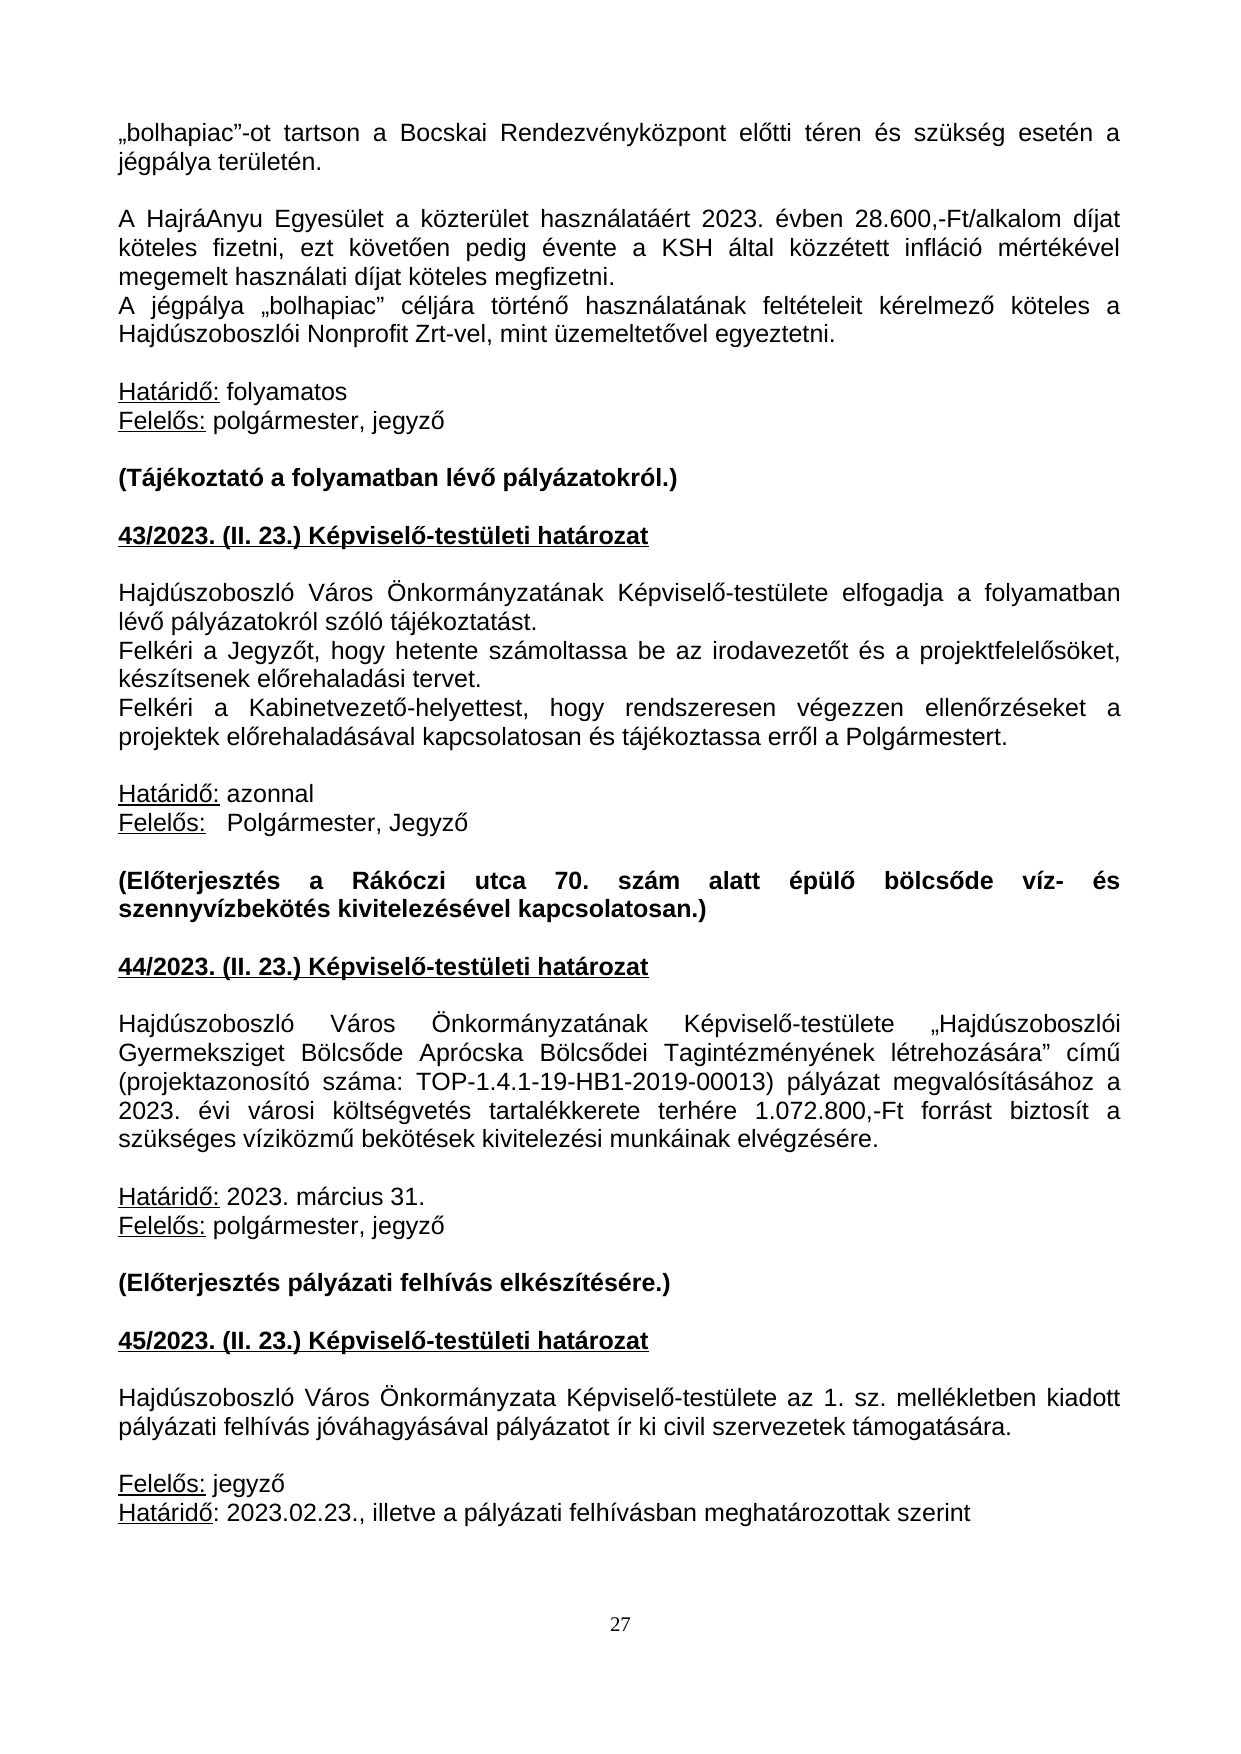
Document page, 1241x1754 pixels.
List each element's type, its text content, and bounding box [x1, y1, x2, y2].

text 44/2023. (II. 23.) Képviselő-testületi határozat [118, 952, 1122, 981]
text Felkéri a Kabinetvezető-helyettest, hogy rendszeresen végezzen ellenőrzéseket a projektek előrehaladásával kapcsolatosan és tájékoztassa erről a Polgármestert. [118, 693, 1122, 751]
text 45/2023. (II. 23.) Képviselő-testületi határozat [118, 1326, 1122, 1354]
text Hajdúszoboszló Város Önkormányzatának Képviselő-testülete „Hajdúszoboszlói Gyermeksziget Bölcsőde Aprócska Bölcsődei Tagintézményének létrehozására” című (projektazonosító száma: TOP-1.4.1-19-HB1-2019-00013) pályázat megvalósításához a 2023. évi városi költségvetés tartalékkerete terhére 1.072.800,-Ft forrást biztosít a szükséges víziközmű bekötések kivitelezési munkáinak elvégzésére. [118, 1009, 1122, 1153]
text A jégpálya „bolhapiac” céljára történő használatának feltételeit kérelmező köteles a Hajdúszoboszlói Nonprofit Zrt-vel, mint üzemeltetővel egyeztetni. [118, 291, 1122, 348]
text Határidő: 2023. március 31. [118, 1182, 1122, 1211]
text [118, 118, 1122, 176]
text Felelős: polgármester, jegyző [118, 406, 1122, 434]
text 43/2023. (II. 23.) Képviselő-testületi határozat [118, 521, 1122, 549]
text Hajdúszoboszló Város Önkormányzatának Képviselő-testülete elfogadja a folyamatban lévő pályázatokról szóló tájékoztatást. [118, 578, 1122, 636]
text Hajdúszoboszló Város Önkormányzata Képviselő-testülete az 1. sz. mellékletben kiadott pályázati felhívás jóváhagyásával pályázatot ír ki civil szervezetek támogatására. [118, 1383, 1122, 1441]
text Határidő: 2023.02.23., illetve a pályázati felhívásban meghatározottak szerint [118, 1498, 1122, 1527]
text A HajráAnyu Egyesület a közterület használatáért 2023. évben 28.600,-Ft/alkalom díjat köteles fizetni, ezt követően pedig évente a KSH által közzétett infláció mértékével megemelt használati díjat köteles megfizetni. [118, 204, 1122, 291]
text (Tájékoztató a folyamatban lévő pályázatokról.) [118, 463, 1122, 492]
text (Előterjesztés pályázati felhívás elkészítésére.) [118, 1268, 1122, 1297]
text Felkéri a Jegyzőt, hogy hetente számoltassa be az irodavezetőt és a projektfelelősöket, készítsenek előrehaladási tervet. [118, 636, 1122, 693]
text (Előterjesztés a Rákóczi utca 70. szám alatt épülő bölcsőde víz- és szennyvízbekötés kivitelezésével kapcsolatosan.) [118, 866, 1122, 923]
text Felelős: Polgármester, Jegyző [118, 808, 1122, 837]
text Határidő: azonnal [118, 779, 1122, 808]
text Határidő: folyamatos [118, 377, 1122, 406]
text Felelős: jegyző [118, 1469, 1122, 1498]
text Felelős: polgármester, jegyző [118, 1211, 1122, 1239]
